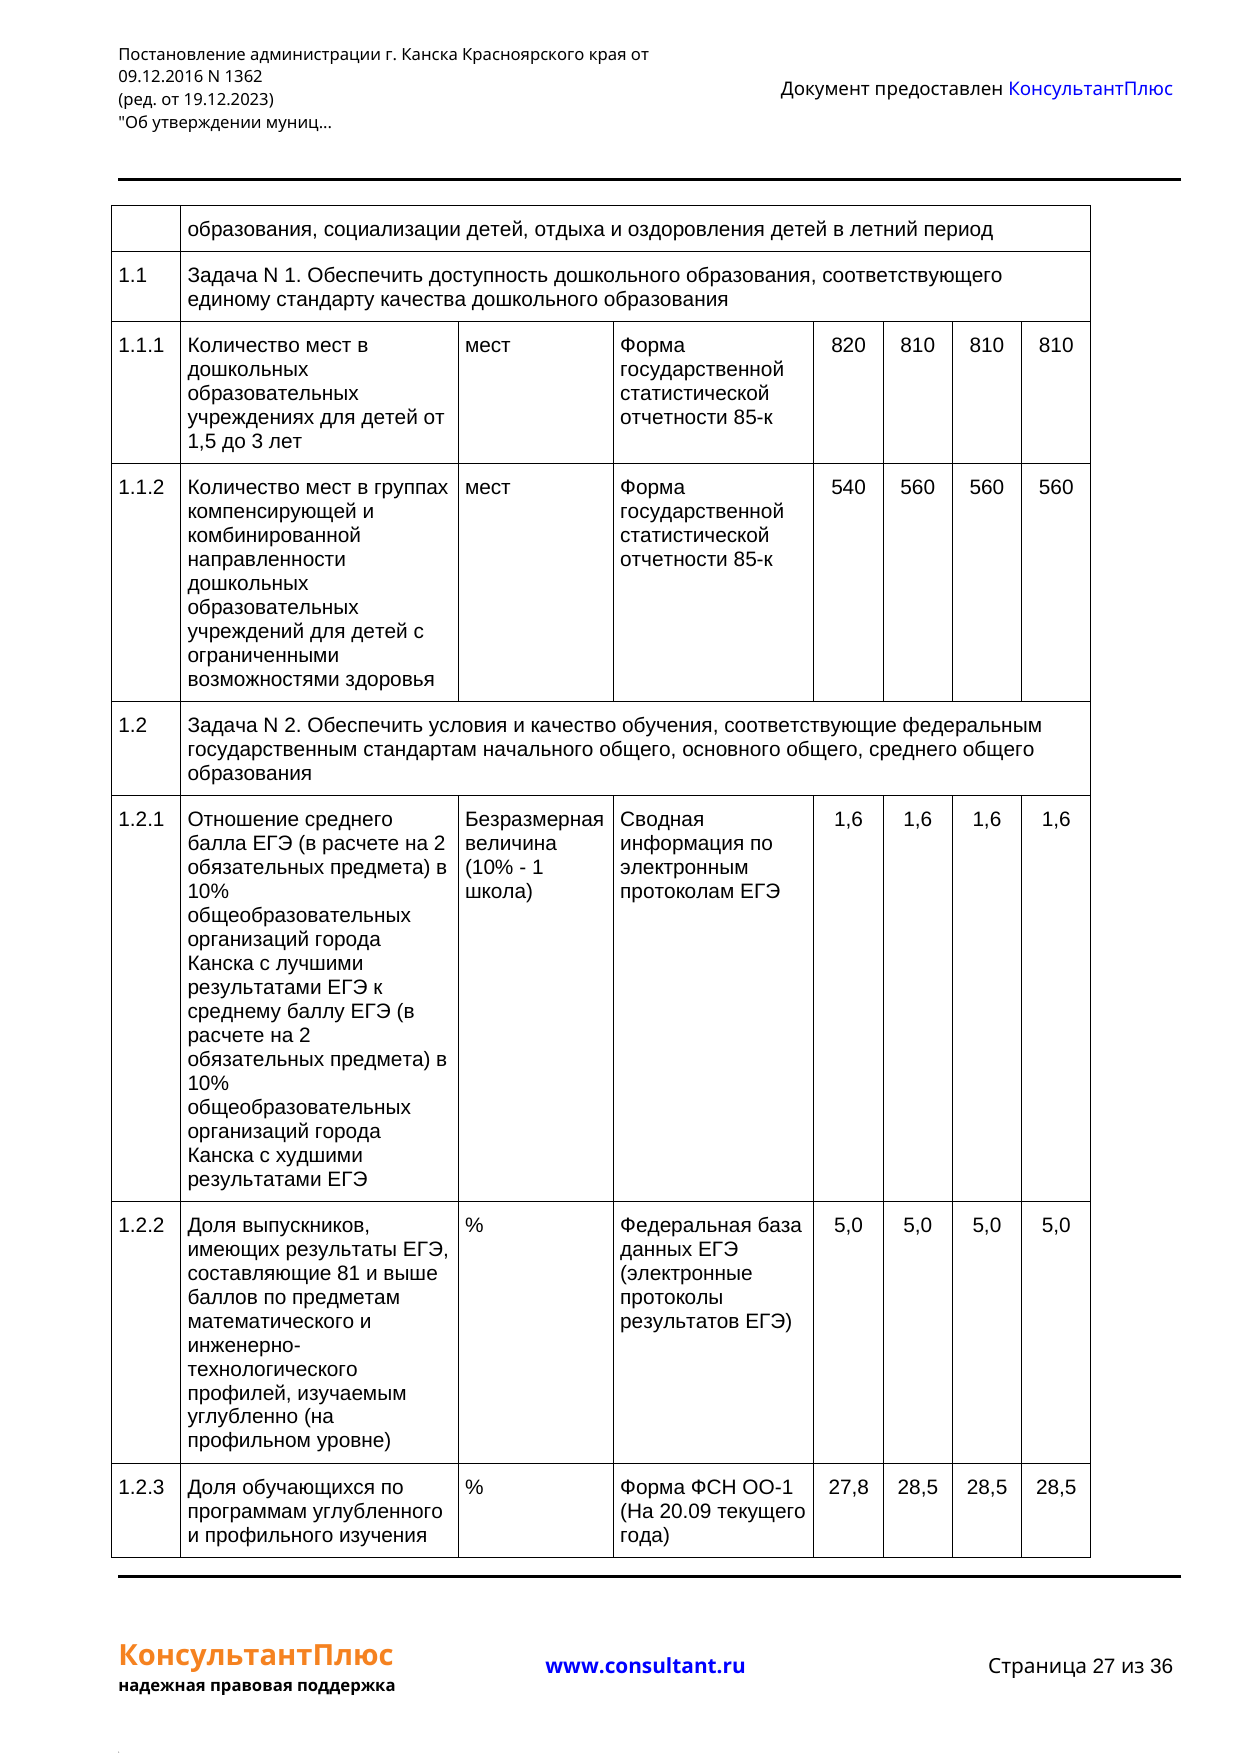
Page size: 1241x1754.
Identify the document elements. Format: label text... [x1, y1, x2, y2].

table_cell 1.2.2 [112, 1202, 180, 1463]
table_cell 1.2 [112, 702, 180, 795]
table_cell 560 [953, 464, 1021, 701]
table_cell Безразмерная величина (10% - 1 школа) [459, 796, 613, 1201]
table_cell Федеральная база данных ЕГЭ (электронные протоколы результатов ЕГЭ) [614, 1202, 813, 1463]
table_cell 27,8 [814, 1464, 883, 1557]
table_cell 810 [953, 322, 1021, 463]
table_cell Сводная информация по электронным протоколам ЕГЭ [614, 796, 813, 1201]
table_cell Доля выпускников, имеющих результаты ЕГЭ, составляющие 81 и выше баллов по предметам математического и инженерно-технологического профилей, изучаемым углубленно (на профильном уровне) [181, 1202, 458, 1463]
table_cell Количество мест в группах компенсирующей и комбинированной направленности дошкольных образовательных учреждений для детей с ограниченными возможностями здоровья [181, 464, 458, 701]
table_cell 1,6 [884, 796, 952, 1201]
table_cell % [459, 1202, 613, 1463]
table_cell 1 [112, 206, 180, 251]
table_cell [181, 1464, 458, 1557]
table_cell 560 [884, 464, 952, 701]
table_cell 560 [1022, 464, 1090, 701]
table_cell Отношение среднего балла ЕГЭ (в расчете на 2 обязательных предмета) в 10% общеобразовательных организаций города Канска с лучшими результатами ЕГЭ к среднему баллу ЕГЭ (в расчете на 2 обязательных предмета) в 10% общеобразовательных организаций города Канска с худшими результатами ЕГЭ [181, 796, 458, 1201]
table_cell Задача N 2. Обеспечить условия и качество обучения, соответствующие федеральным государственным стандартам начального общего, основного общего, среднего общего образования [181, 702, 1090, 795]
table_cell 5,0 [884, 1202, 952, 1463]
table_cell 1.2.3 [112, 1464, 180, 1557]
table_cell 1.1.2 [112, 464, 180, 701]
table_cell 1,6 [814, 796, 883, 1201]
table_cell 5,0 [814, 1202, 883, 1463]
table_cell Форма государственной статистической отчетности 85-к [614, 322, 813, 463]
table_cell 1,6 [953, 796, 1021, 1201]
table_cell 1.2.1 [112, 796, 180, 1201]
table_cell 540 [814, 464, 883, 701]
table_cell 1.1.1 [112, 322, 180, 463]
table_cell 5,0 [1022, 1202, 1090, 1463]
table_cell Форма государственной статистической отчетности 85-к [614, 464, 813, 701]
table_cell Задача N 1. Обеспечить доступность дошкольного образования, соответствующего единому стандарту качества дошкольного образования [181, 252, 1090, 321]
table_cell 28,5 [1022, 1464, 1090, 1557]
table_cell мест [459, 464, 613, 701]
table_cell 28,5 [884, 1464, 952, 1557]
table_cell 810 [1022, 322, 1090, 463]
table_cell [181, 206, 1090, 251]
table_cell 820 [814, 322, 883, 463]
table_cell % [459, 1464, 613, 1557]
table_cell 810 [884, 322, 952, 463]
table_cell мест [459, 322, 613, 463]
table_cell Количество мест в дошкольных образовательных учреждениях для детей от 1,5 до 3 лет [181, 322, 458, 463]
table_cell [614, 1464, 813, 1557]
table_cell 28,5 [953, 1464, 1021, 1557]
table_cell 1.1 [112, 252, 180, 321]
table_cell 1,6 [1022, 796, 1090, 1201]
table_cell 5,0 [953, 1202, 1021, 1463]
